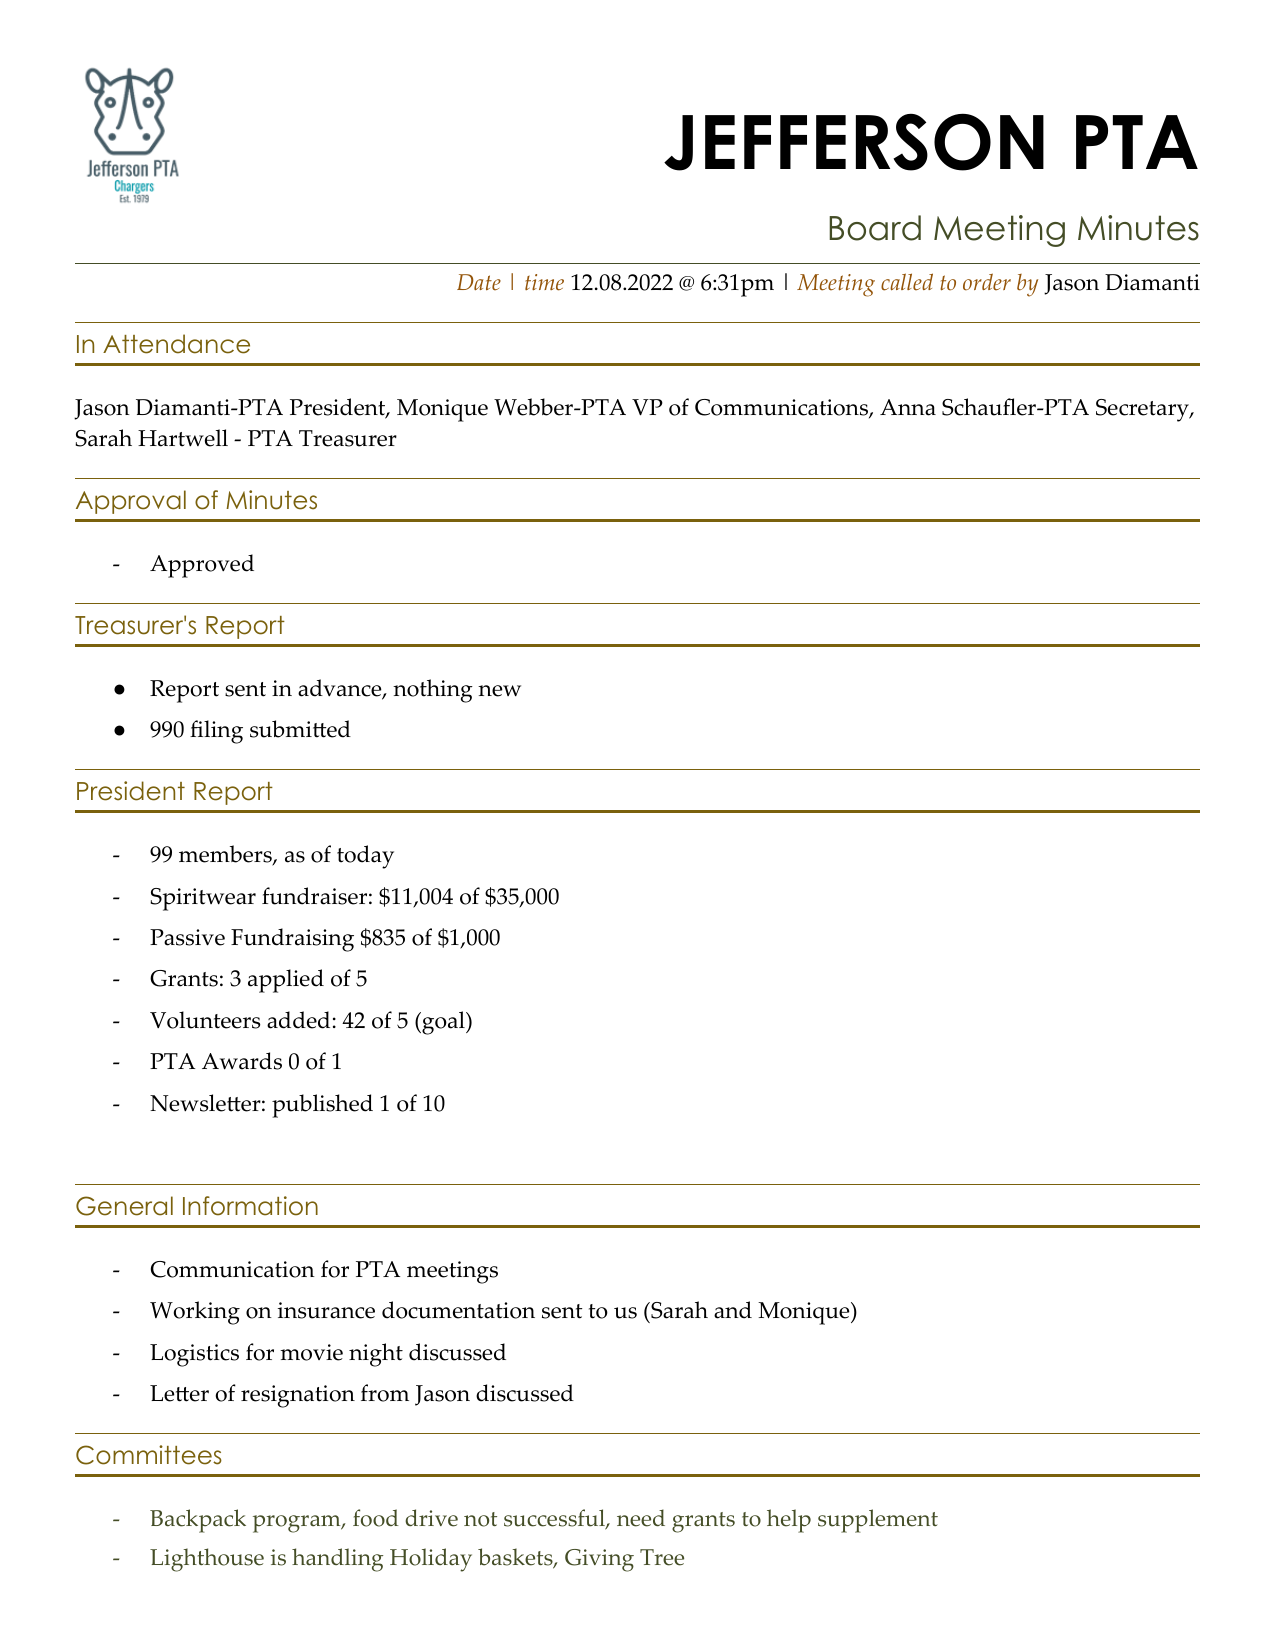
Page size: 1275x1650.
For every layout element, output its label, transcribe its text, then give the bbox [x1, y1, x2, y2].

list 99 members, as of today [112, 838, 1200, 869]
list Report sent in advance, nothing new [112, 672, 1200, 703]
subtitle In Attendance [75, 323, 1200, 363]
title Jefferson PTA [188, 85, 1200, 192]
subtitle Treasurer's Report [75, 604, 1200, 644]
subtitle Committees [75, 1434, 1200, 1474]
list 990 filing submitted [112, 713, 1200, 744]
subtitle General Information [75, 1185, 1200, 1225]
subtitle President Report [75, 770, 1200, 810]
list Volunteers added: 42 of 5 (goal) [112, 1004, 1200, 1035]
list Letter of resignation from Jason discussed [112, 1377, 1200, 1408]
list Lighthouse is handling Holiday baskets, Giving Tree [112, 1541, 1200, 1572]
list Grants: 3 applied of 5 [112, 962, 1200, 993]
list Approved [112, 547, 1200, 578]
list Communication for PTA meetings [112, 1253, 1200, 1284]
picture [75, 61, 188, 213]
subtitle Board Meeting Minutes [75, 203, 1200, 251]
text Jason Diamanti-PTA President, Monique Webber-PTA VP of Communications, Anna Schaufler-PTA Secretary, Sarah Hartwell - PTA Treasurer [75, 391, 1200, 453]
list PTA Awards 0 of 1 [112, 1045, 1200, 1076]
text Date | time 12.08.2022 @ 6:31pm | Meeting called to order by Jason Diamanti [75, 264, 1200, 297]
list Newsletter: published 1 of 10 [112, 1087, 1200, 1117]
list Spiritwear fundraiser: $11,004 of $35,000 [112, 880, 1200, 911]
list Working on insurance documentation sent to us (Sarah and Monique) [112, 1294, 1200, 1325]
list Logistics for movie night discussed [112, 1336, 1200, 1367]
list Backpack program, food drive not successful, need grants to help supplement [112, 1502, 1200, 1533]
subtitle Approval of Minutes [75, 479, 1200, 519]
list Passive Fundraising $835 of $1,000 [112, 921, 1200, 952]
